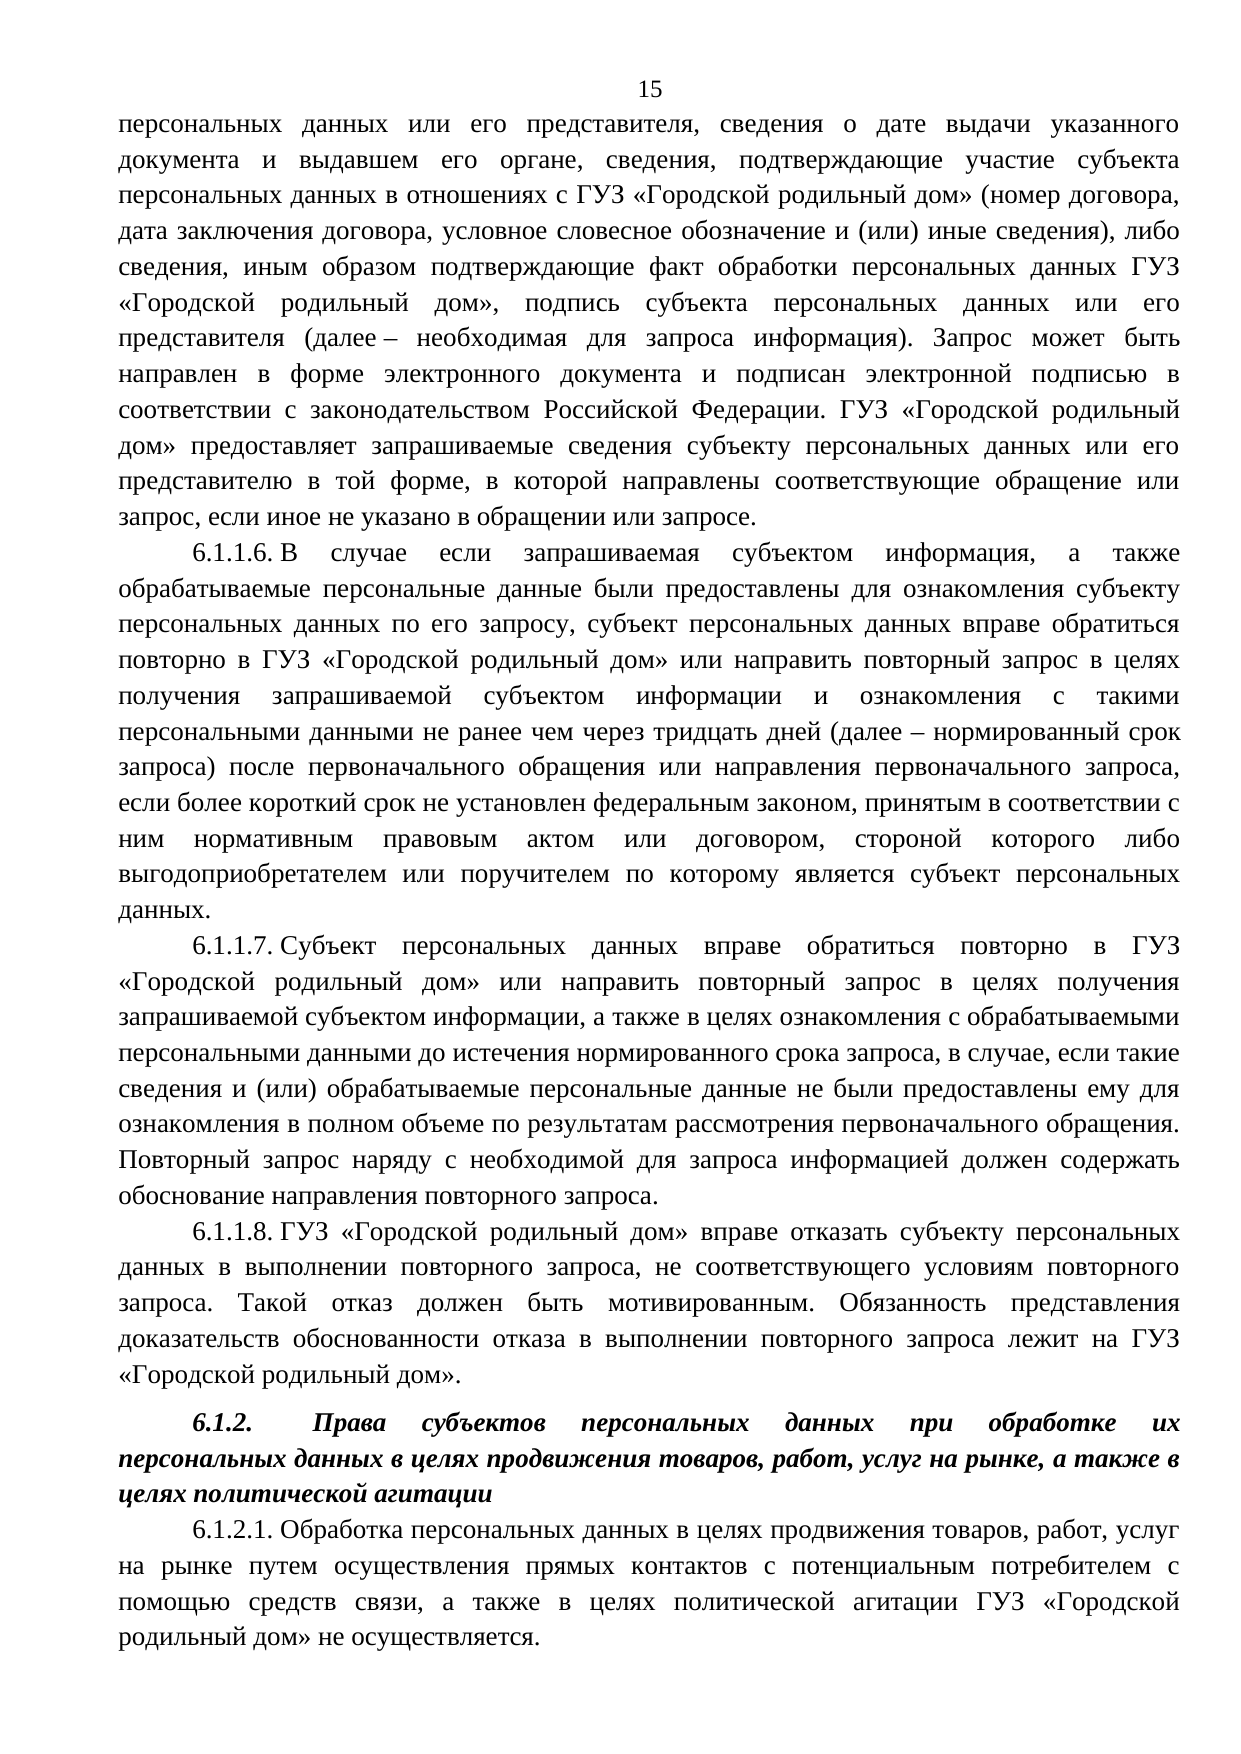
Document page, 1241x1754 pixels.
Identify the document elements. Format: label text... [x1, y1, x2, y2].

text Права субъектов персональных данных при обработке их персональных данных в целях продвижения товаров, работ, услуг на рынке, а также в целях политической агитации [118, 1406, 1181, 1508]
text В случае если запрашиваемая субъектом информация, а также обрабатываемые персональные данные были предоставлены для ознакомления субъекту персональных данных по его запросу, субъект персональных данных вправе обратиться повторно в ГУЗ «Городской родильный дом» или направить повторный запрос в целях получения запрашиваемой субъектом информации и ознакомления с такими персональными данными не ранее чем через тридцать дней (далее – нормированный срок запроса) после первоначального обращения или направления первоначального запроса, если более короткий срок не установлен федеральным законом, принятым в соответствии с ним нормативным правовым актом или договором, стороной которого либо выгодоприобретателем или поручителем по которому является субъект персональных данных. [118, 536, 1181, 924]
text Обработка персональных данных в целях продвижения товаров, работ, услуг на рынке путем осуществления прямых контактов с потенциальным потребителем с помощью средств связи, а также в целях политической агитации ГУЗ «Городской родильный дом» не осуществляется. [118, 1513, 1181, 1651]
text ГУЗ «Городской родильный дом» вправе отказать субъекту персональных данных в выполнении повторного запроса, не соответствующего условиям повторного запроса. Такой отказ должен быть мотивированным. Обязанность представления доказательств обоснованности отказа в выполнении повторного запроса лежит на ГУЗ «Городской родильный дом». [118, 1215, 1181, 1389]
text Субъект персональных данных вправе обратиться повторно в ГУЗ «Городской родильный дом» или направить повторный запрос в целях получения запрашиваемой субъектом информации, а также в целях ознакомления с обрабатываемыми персональными данными до истечения нормированного срока запроса, в случае, если такие сведения и (или) обрабатываемые персональные данные не были предоставлены ему для ознакомления в полном объеме по результатам рассмотрения первоначального обращения. Повторный запрос наряду с необходимой для запроса информацией должен содержать обоснование направления повторного запроса. [118, 929, 1181, 1210]
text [118, 107, 1181, 531]
